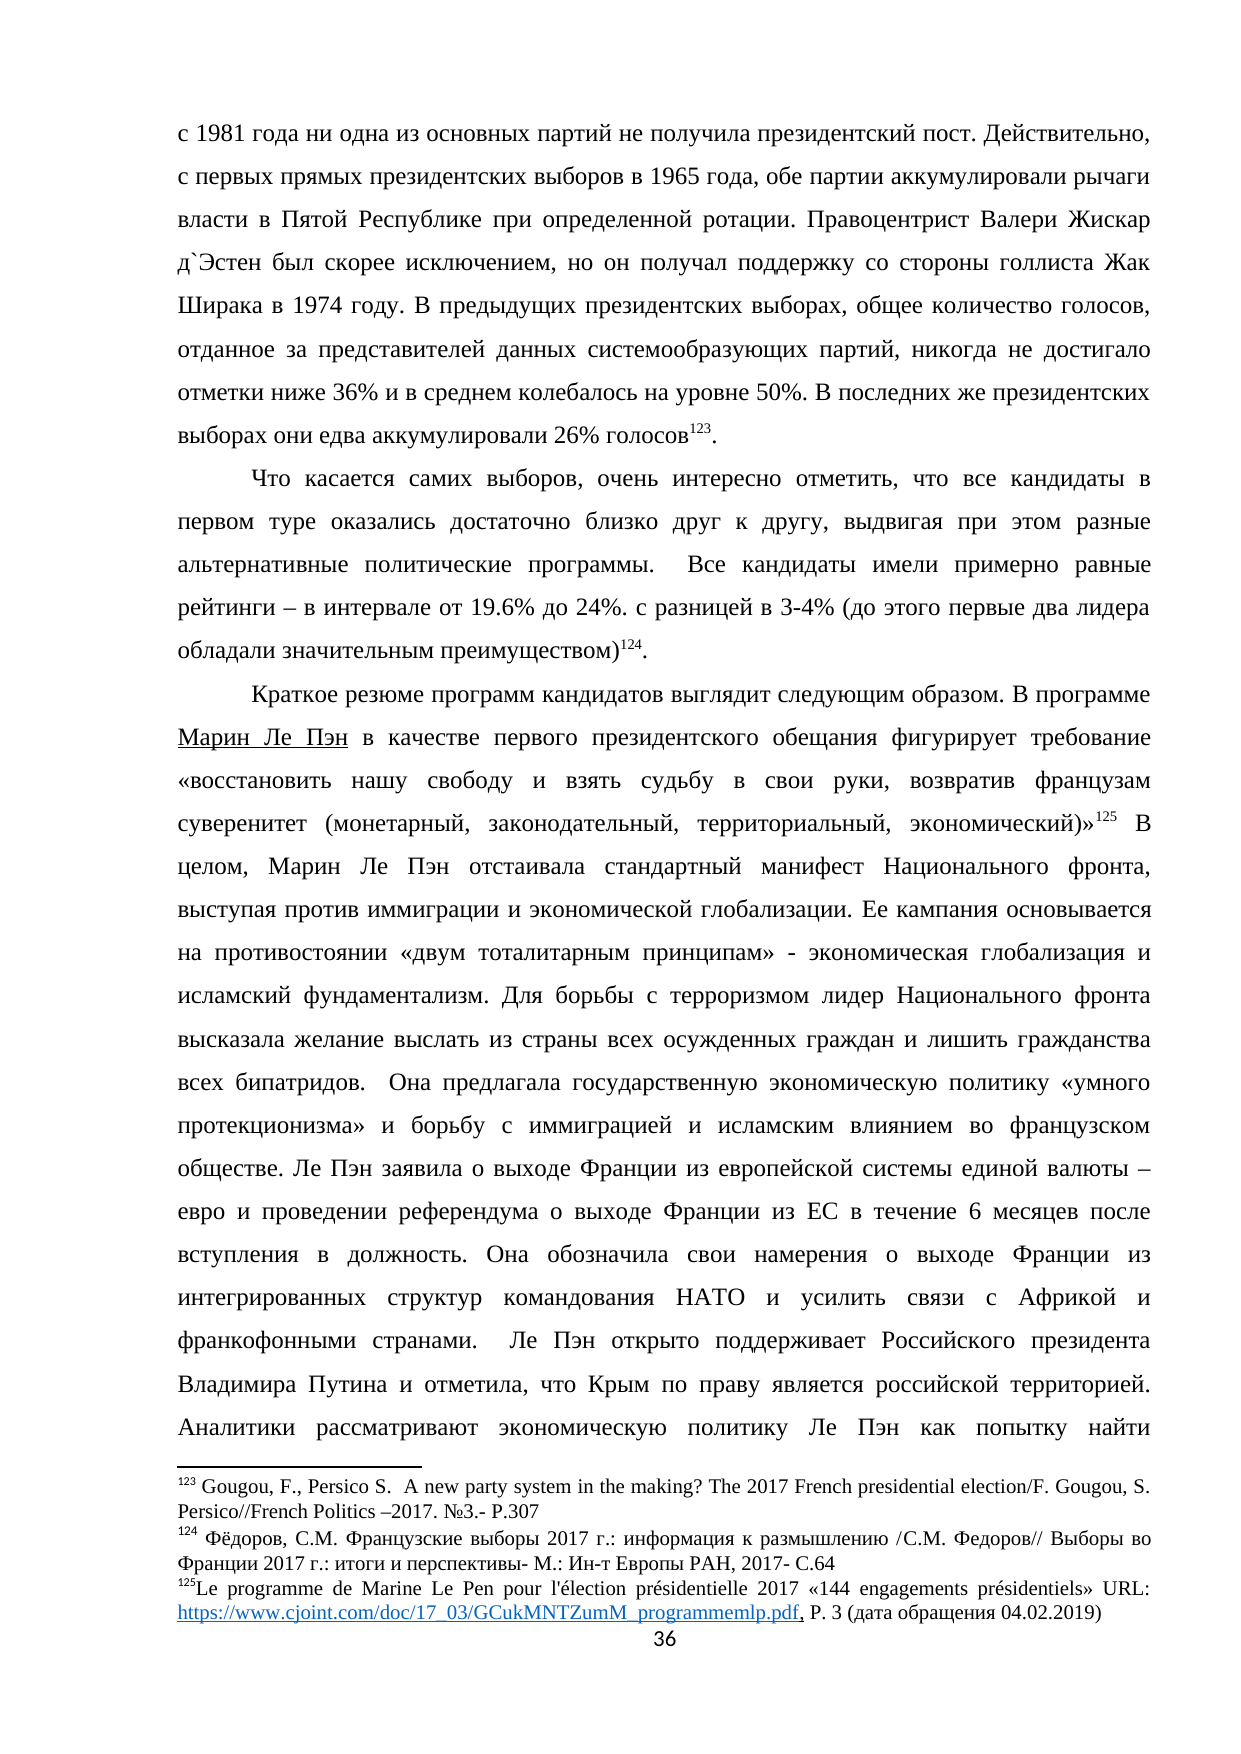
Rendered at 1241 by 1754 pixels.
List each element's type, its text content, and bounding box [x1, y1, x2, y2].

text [177, 679, 1152, 1441]
text Что касается самих выборов, очень интересно отметить, что все кандидаты в первом туре оказались достаточно близко друг к другу, выдвигая при этом разные альтернативные политические программы. Все кандидаты имели примерно равные рейтинги – в интервале от 19.6% до 24%. с разницей в 3-4% (до этого первые два лидера обладали значительным преимуществом). [177, 463, 1152, 664]
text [177, 118, 1152, 449]
